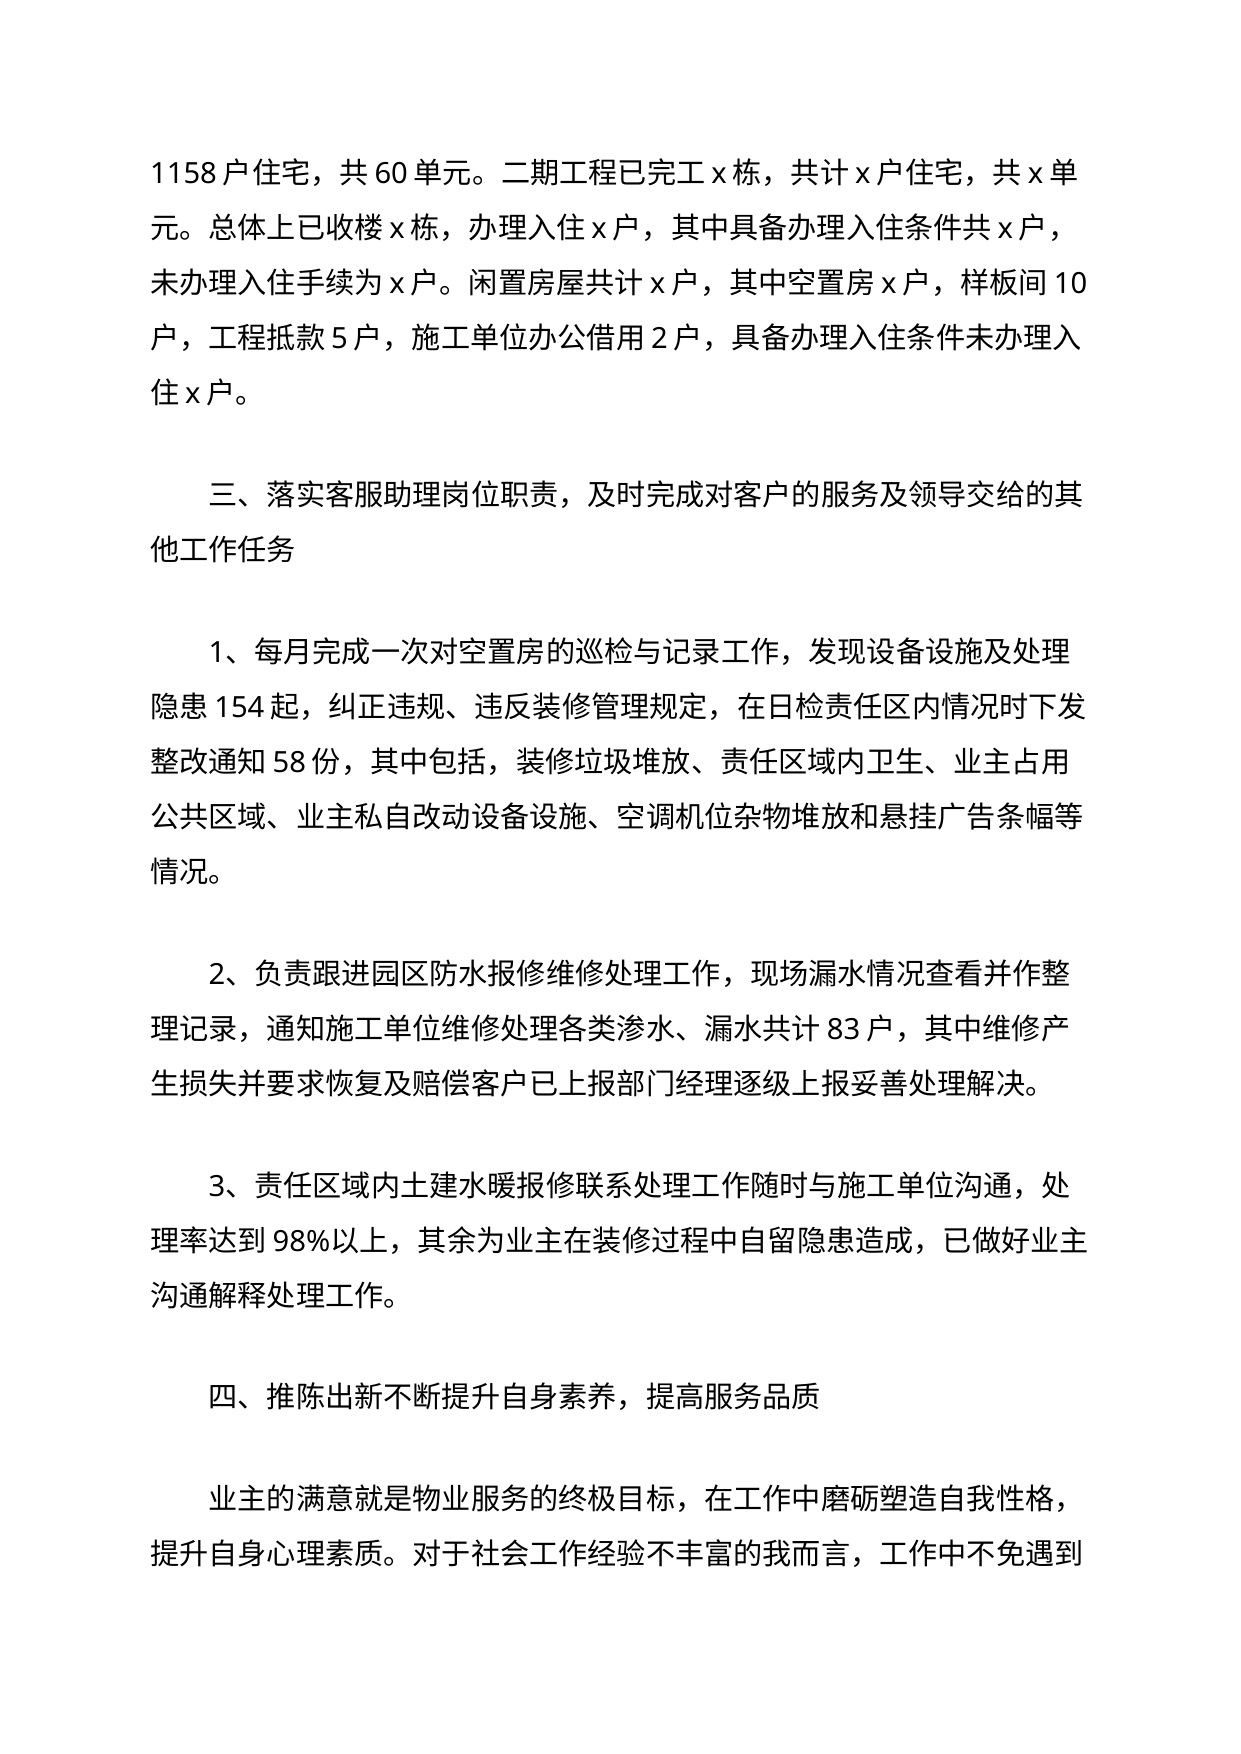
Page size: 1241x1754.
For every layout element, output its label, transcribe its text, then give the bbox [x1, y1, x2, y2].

text 2、负责跟进园区防水报修维修处理工作，现场漏水情况查看并作整理记录，通知施工单位维修处理各类渗水、漏水共计83户，其中维修产生损失并要求恢复及赔偿客户已上报部门经理逐级上报妥善处理解决。 [150, 950, 1090, 1103]
text 1、每月完成一次对空置房的巡检与记录工作，发现设备设施及处理隐患154起，纠正违规、违反装修管理规定，在日检责任区内情况时下发整改通知58份，其中包括，装修垃圾堆放、责任区域内卫生、业主占用公共区域、业主私自改动设备设施、空调机位杂物堆放和悬挂广告条幅等情况。 [150, 629, 1090, 891]
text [150, 150, 1090, 412]
text 3、责任区域内土建水暖报修联系处理工作随时与施工单位沟通，处理率达到98%以上，其余为业主在装修过程中自留隐患造成，已做好业主沟通解释处理工作。 [150, 1162, 1090, 1314]
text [150, 1476, 1090, 1573]
text 三、落实客服助理岗位职责，及时完成对客户的服务及领导交给的其他工作任务 [150, 472, 1090, 569]
text 四、推陈出新不断提升自身素养，提高服务品质 [150, 1374, 1090, 1416]
